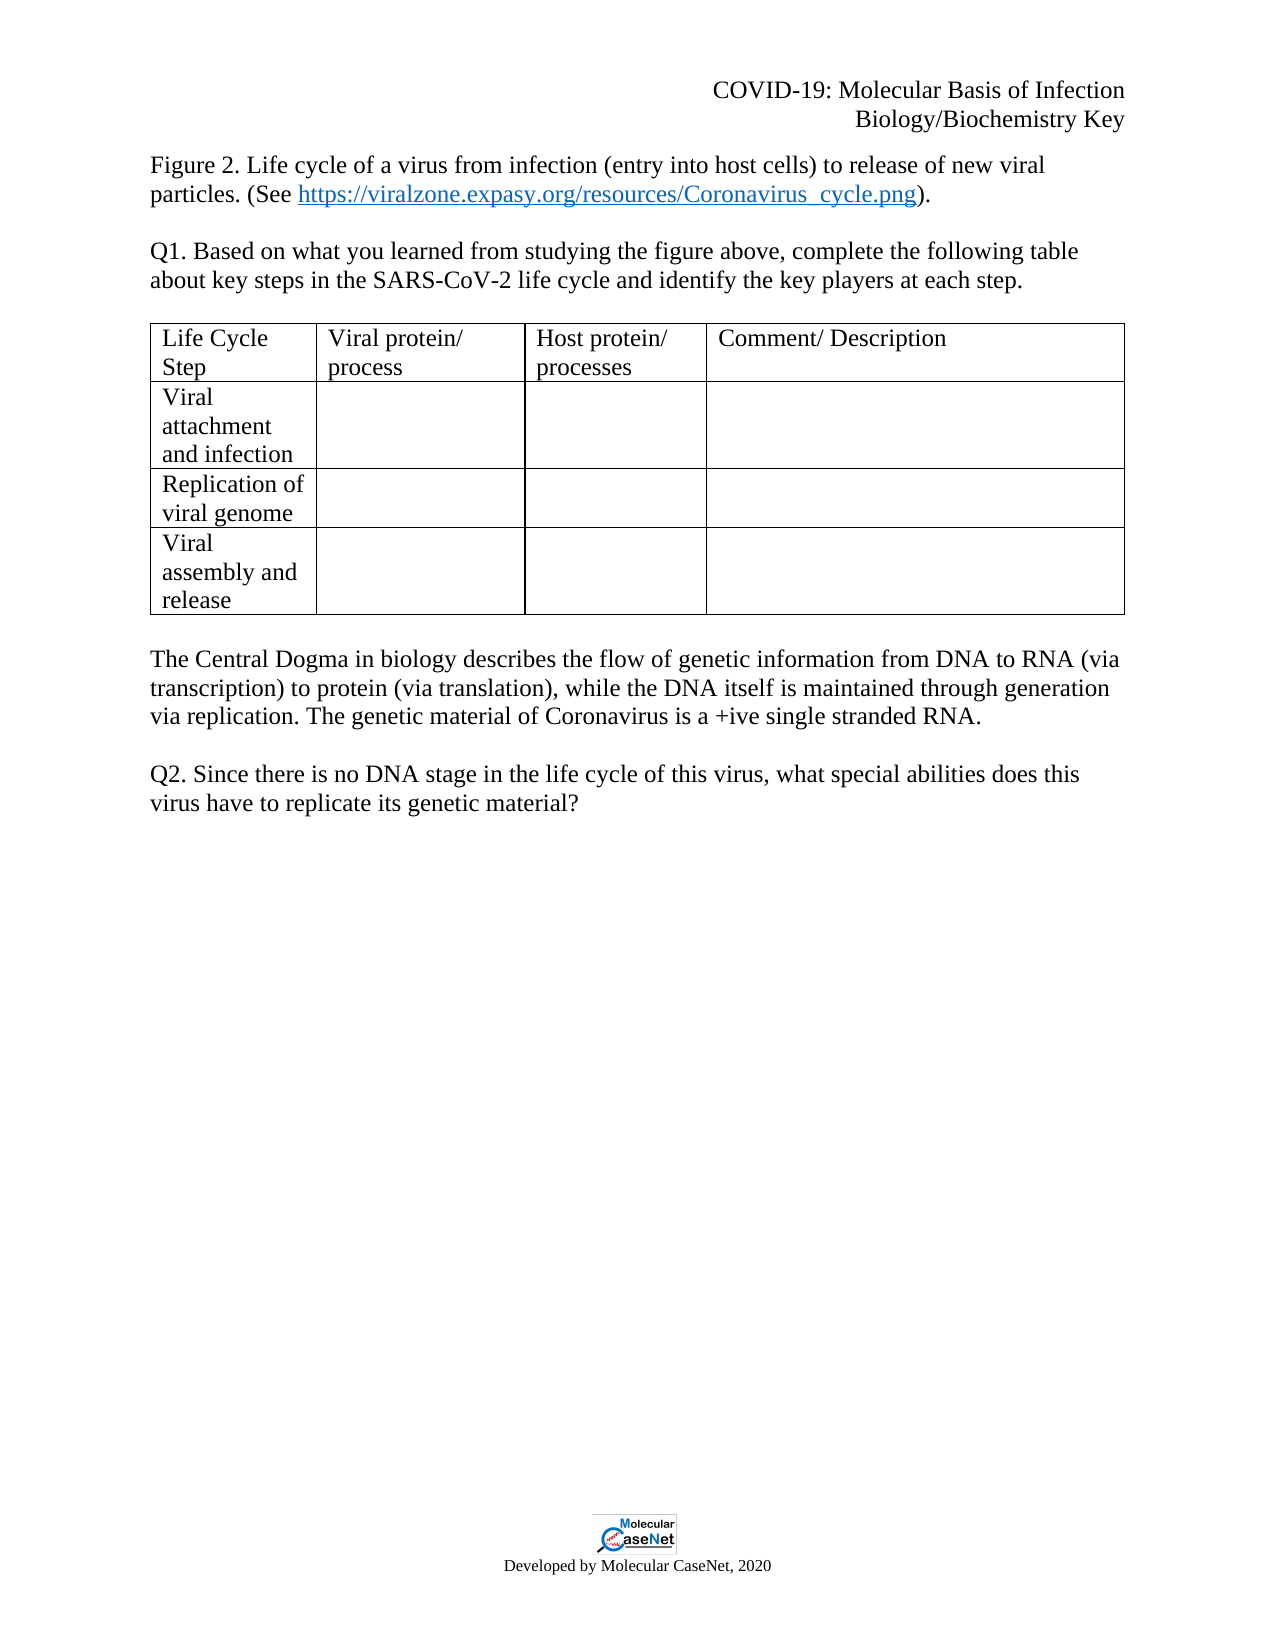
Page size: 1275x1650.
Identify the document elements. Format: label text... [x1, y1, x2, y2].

text Figure 2. Life cycle of a virus from infection (entry into host cells) to release of new viral particles. (See https://viralzone.expasy.org/resources/Coronavirus_cycle.png). [150, 150, 1125, 207]
table_header Viral protein/ process [317, 324, 524, 381]
picture [592, 1511, 683, 1556]
table_cell [707, 469, 1124, 527]
table_cell [707, 382, 1124, 468]
table_cell [707, 528, 1124, 614]
table_header Host protein/ processes [526, 324, 706, 381]
table_cell [317, 528, 524, 614]
table_cell Viral assembly and release [151, 528, 316, 614]
text Q1. Based on what you learned from studying the figure above, complete the following table about key steps in the SARS-CoV-2 life cycle and identify the key players at each step. [150, 236, 1125, 294]
table_cell [526, 528, 706, 614]
table_header Comment/ Description [707, 324, 1124, 381]
table_cell Replication of viral genome [151, 469, 316, 527]
table_cell [317, 382, 524, 468]
table_cell [317, 469, 524, 527]
table_cell Viral attachment and infection [151, 382, 316, 468]
table_cell [526, 382, 706, 468]
text Q2. Since there is no DNA stage in the life cycle of this virus, what special abilities does this virus have to replicate its genetic material? [150, 759, 1125, 816]
table_header Life Cycle Step [151, 324, 316, 381]
table_cell [526, 469, 706, 527]
text The Central Dogma in biology describes the flow of genetic information from DNA to RNA (via transcription) to protein (via translation), while the DNA itself is maintained through generation via replication. The genetic material of Coronavirus is a +ive single stranded RNA. [150, 644, 1125, 730]
